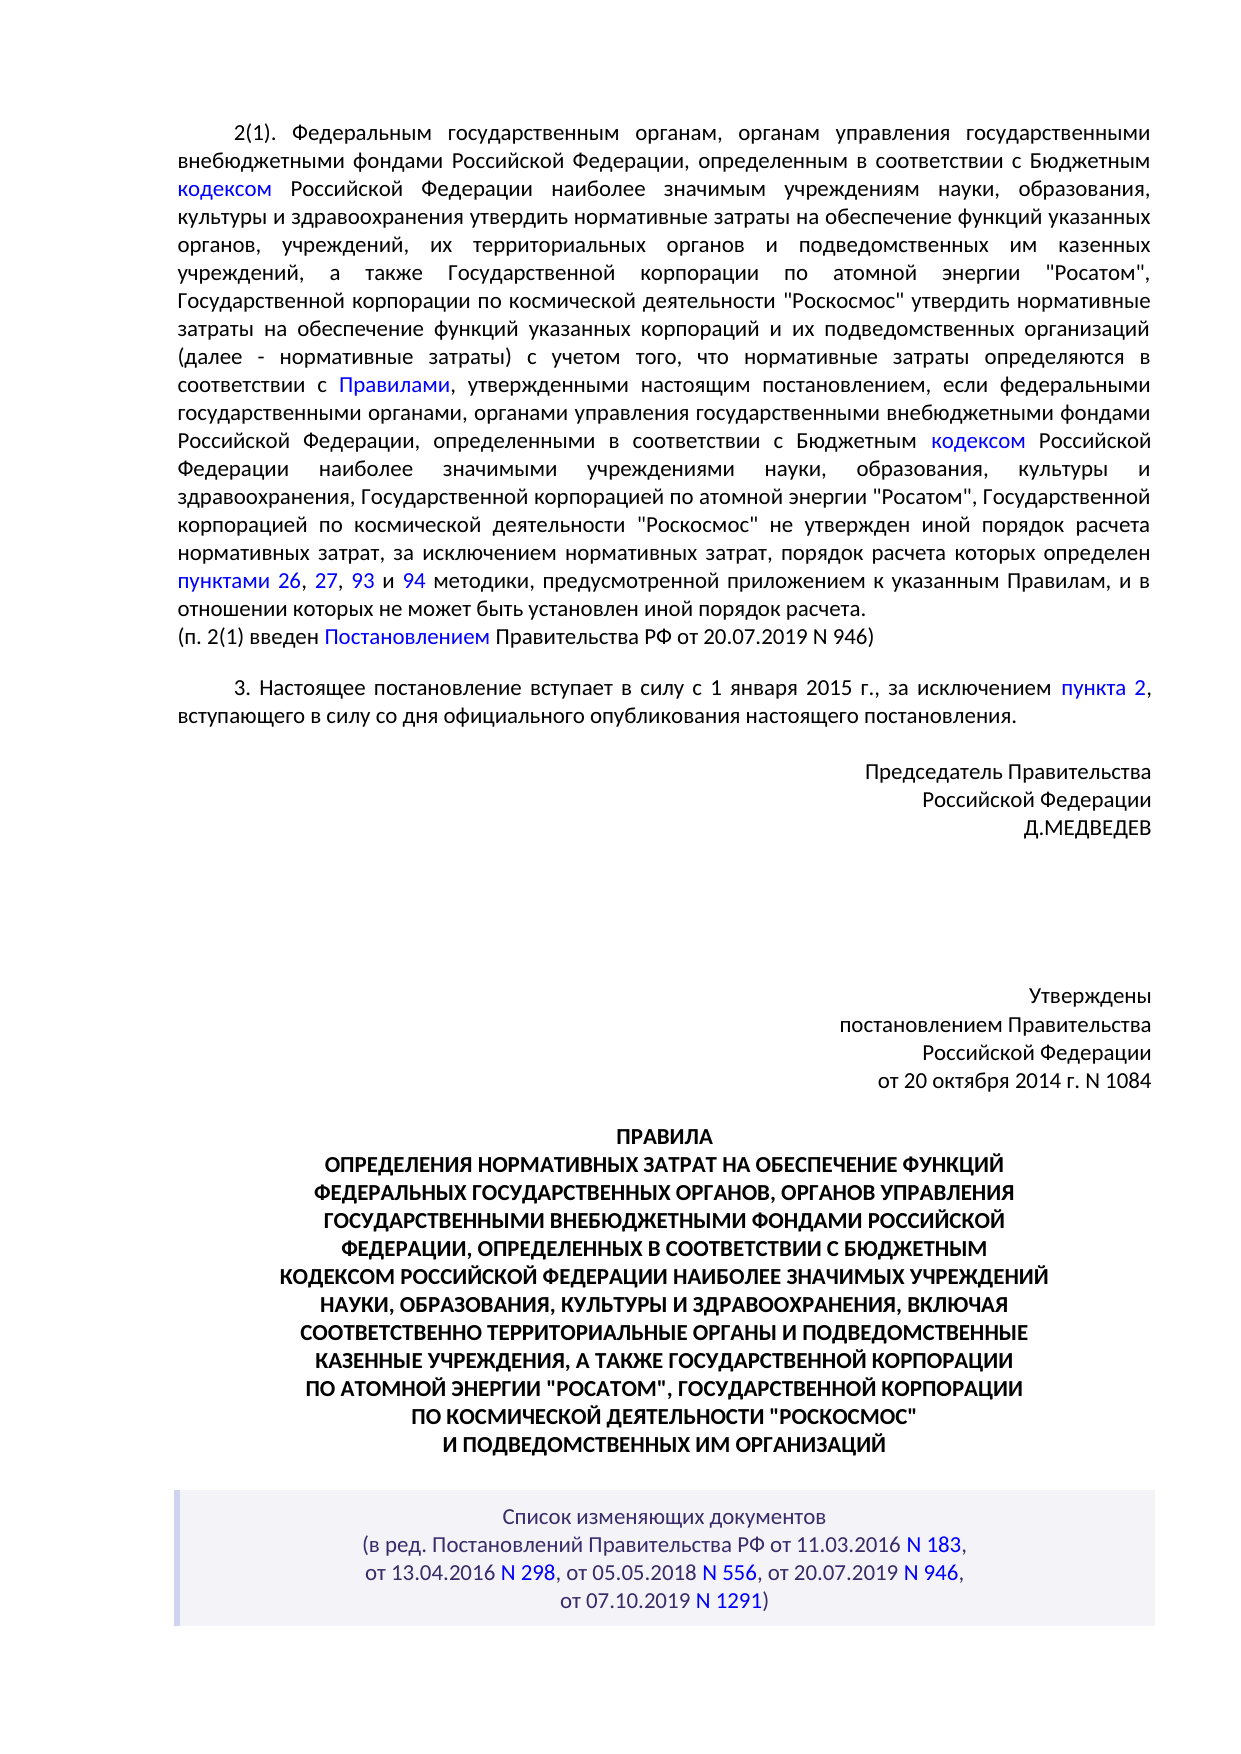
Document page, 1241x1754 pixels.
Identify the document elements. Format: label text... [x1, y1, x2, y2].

title И ПОДВЕДОМСТВЕННЫХ ИМ ОРГАНИЗАЦИЙ [177, 1430, 1152, 1458]
title ПО АТОМНОЙ ЭНЕРГИИ "РОСАТОМ", ГОСУДАРСТВЕННОЙ КОРПОРАЦИИ [177, 1374, 1152, 1402]
table_header Список изменяющих документов (в ред. Постановлений Правительства РФ от 11.03.2016 N 183, от 13.04.2016 N 298, от 05.05.2018 N 556, от 20.07.2019 N 946, от 07.10.2019 N 1291) [180, 1490, 1149, 1626]
text от 20 октября 2014 г. N 1084 [177, 1066, 1152, 1094]
text 3. Настоящее постановление вступает в силу с 1 января 2015 г., за исключением пункта 2, вступающего в силу со дня официального опубликования настоящего постановления. [177, 673, 1152, 729]
text Председатель Правительства [177, 757, 1152, 786]
title ГОСУДАРСТВЕННЫМИ ВНЕБЮДЖЕТНЫМИ ФОНДАМИ РОССИЙСКОЙ [177, 1206, 1152, 1234]
title СООТВЕТСТВЕННО ТЕРРИТОРИАЛЬНЫЕ ОРГАНЫ И ПОДВЕДОМСТВЕННЫЕ [177, 1318, 1152, 1346]
text (п. 2(1) введен Постановлением Правительства РФ от 20.07.2019 N 946) [177, 622, 1152, 651]
title ОПРЕДЕЛЕНИЯ НОРМАТИВНЫХ ЗАТРАТ НА ОБЕСПЕЧЕНИЕ ФУНКЦИЙ [177, 1150, 1152, 1178]
text Утверждены [177, 982, 1152, 1010]
text Российской Федерации [177, 786, 1152, 813]
text Российской Федерации [177, 1038, 1152, 1066]
title ФЕДЕРАЛЬНЫХ ГОСУДАРСТВЕННЫХ ОРГАНОВ, ОРГАНОВ УПРАВЛЕНИЯ [177, 1178, 1152, 1206]
text 2(1). Федеральным государственным органам, органам управления государственными внебюджетными фондами Российской Федерации, определенным в соответствии с Бюджетным кодексом Российской Федерации наиболее значимым учреждениям науки, образования, культуры и здравоохранения утвердить нормативные затраты на обеспечение функций указанных органов, учреждений, их территориальных органов и подведомственных им казенных учреждений, а также Государственной корпорации по атомной энергии "Росатом", Государственной корпорации по космической деятельности "Роскосмос" утвердить нормативные затраты на обеспечение функций указанных корпораций и их подведомственных организаций (далее - нормативные затраты) с учетом того, что нормативные затраты определяются в соответствии с Правилами, утвержденными настоящим постановлением, если федеральными государственными органами, органами управления государственными внебюджетными фондами Российской Федерации, определенными в соответствии с Бюджетным кодексом Российской Федерации наиболее значимыми учреждениями науки, образования, культуры и здравоохранения, Государственной корпорацией по атомной энергии "Росатом", Государственной корпорацией по космической деятельности "Роскосмос" не утвержден иной порядок расчета нормативных затрат, за исключением нормативных затрат, порядок расчета которых определен пунктами 26, 27, 93 и 94 методики, предусмотренной приложением к указанным Правилам, и в отношении которых не может быть установлен иной порядок расчета. [177, 118, 1152, 622]
title ПО КОСМИЧЕСКОЙ ДЕЯТЕЛЬНОСТИ "РОСКОСМОС" [177, 1402, 1152, 1430]
title НАУКИ, ОБРАЗОВАНИЯ, КУЛЬТУРЫ И ЗДРАВООХРАНЕНИЯ, ВКЛЮЧАЯ [177, 1290, 1152, 1318]
title ПРАВИЛА [177, 1122, 1152, 1150]
title КАЗЕННЫЕ УЧРЕЖДЕНИЯ, А ТАКЖЕ ГОСУДАРСТВЕННОЙ КОРПОРАЦИИ [177, 1346, 1152, 1374]
text постановлением Правительства [177, 1010, 1152, 1038]
text Д.МЕДВЕДЕВ [177, 813, 1152, 842]
title ФЕДЕРАЦИИ, ОПРЕДЕЛЕННЫХ В СООТВЕТСТВИИ С БЮДЖЕТНЫМ [177, 1234, 1152, 1262]
title КОДЕКСОМ РОССИЙСКОЙ ФЕДЕРАЦИИ НАИБОЛЕЕ ЗНАЧИМЫХ УЧРЕЖДЕНИЙ [177, 1262, 1152, 1290]
